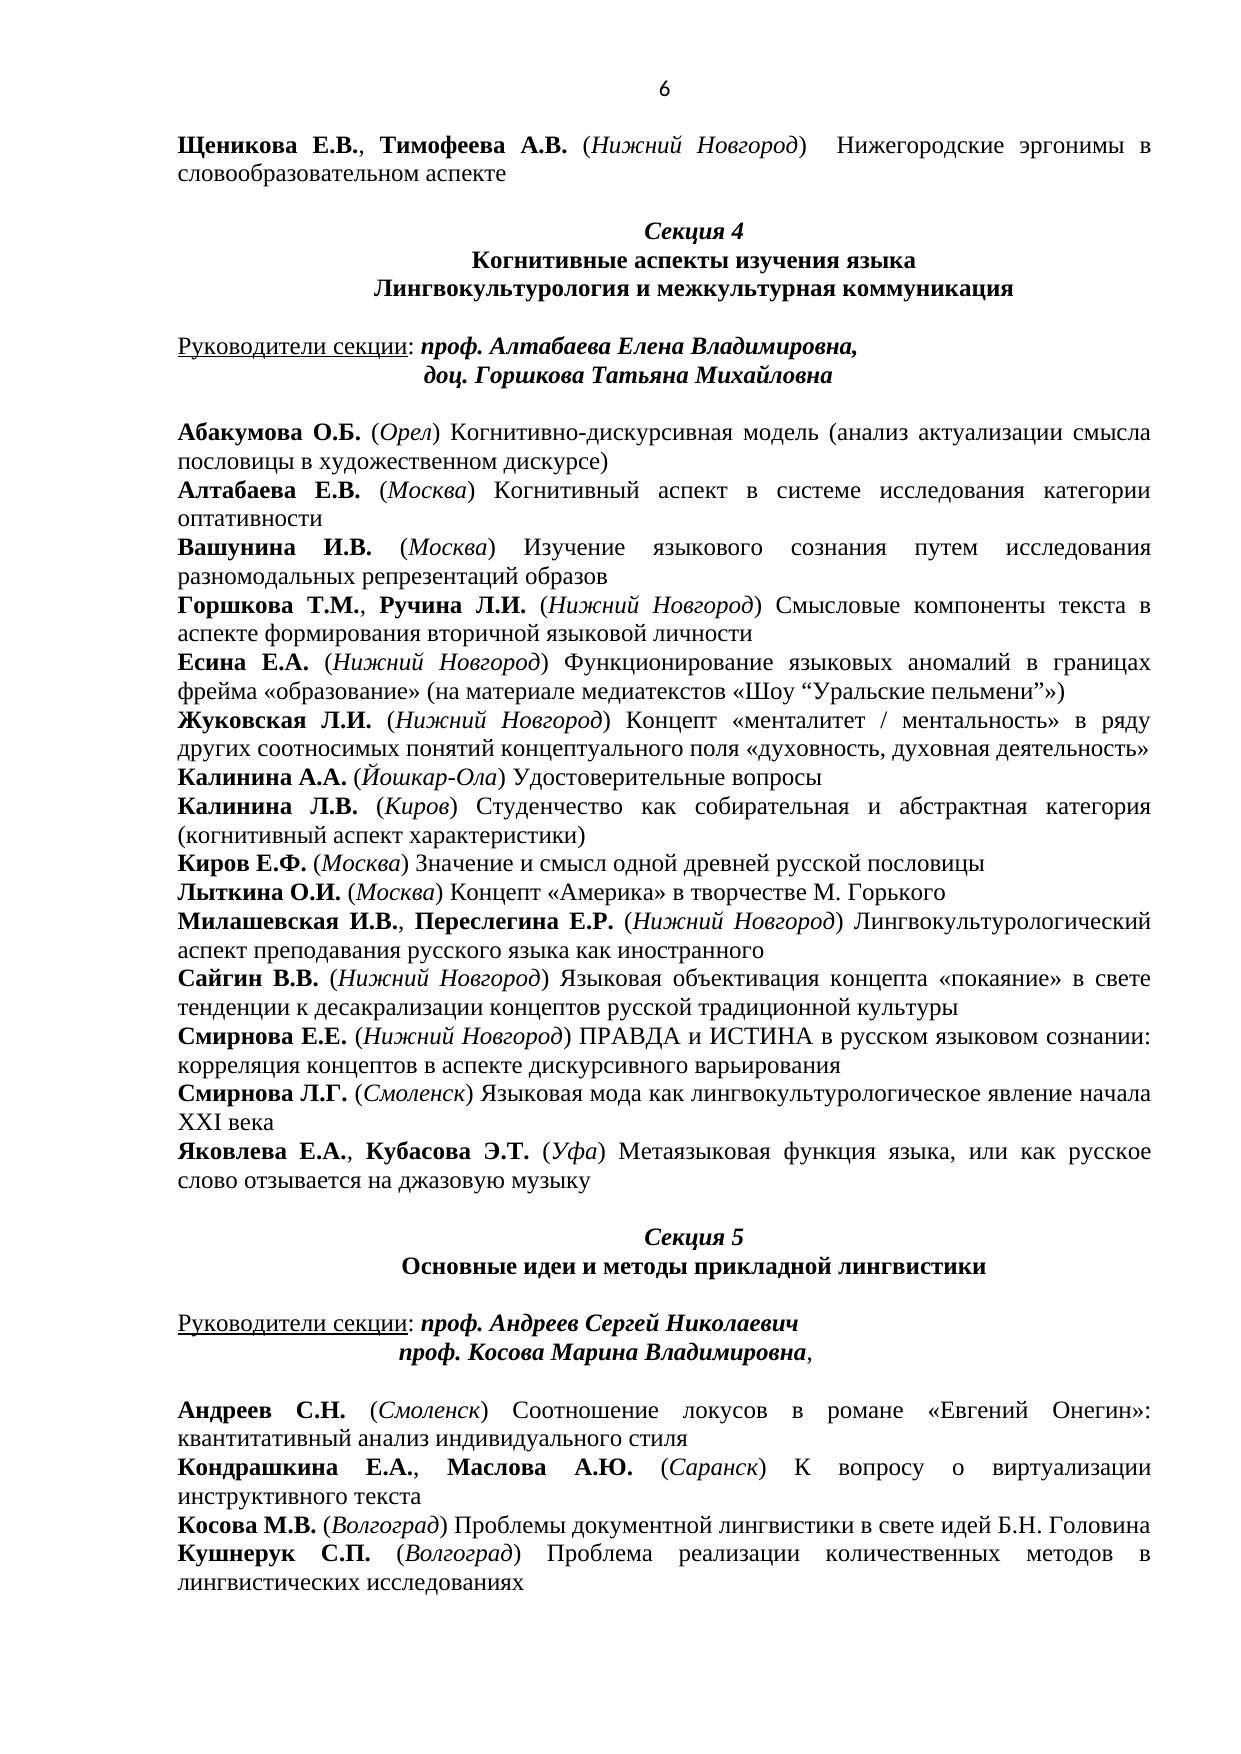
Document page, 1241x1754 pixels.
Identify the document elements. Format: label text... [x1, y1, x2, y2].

text Щеникова Е.В., Тимофеева А.В. (Нижний Новгород) Нижегородские эргонимы в словообразовательном аспекте [177, 130, 1152, 187]
text доц. Горшкова Татьяна Михайловна [325, 360, 1152, 388]
text Основные идеи и методы прикладной лингвистики [177, 1251, 1152, 1280]
text Андреев С.Н. (Смоленск) Соотношение локусов в романе «Евгений Онегин»: квантитативный анализ индивидуального стиля [177, 1395, 1152, 1452]
text Косова М.В. (Волгоград) Проблемы документной лингвистики в свете идей Б.Н. Головина [177, 1510, 1152, 1538]
text Секция 4 [177, 216, 1152, 245]
text Горшкова Т.М., Ручина Л.И. (Нижний Новгород) Смысловые компоненты текста в аспекте формирования вторичной языковой личности [177, 590, 1152, 647]
text Калинина Л.В. (Киров) Студенчество как собирательная и абстрактная категория (когнитивный аспект характеристики) [177, 791, 1152, 848]
text Лыткина О.И. (Москва) Концепт «Америка» в творчестве М. Горького [177, 877, 1152, 906]
text Секция 5 [177, 1222, 1152, 1251]
text Кушнерук С.П. (Волгоград) Проблема реализации количественных методов в лингвистических исследованиях [177, 1538, 1152, 1596]
text Смирнова Л.Г. (Смоленск) Языковая мода как лингвокультурологическое явление начала XXI века [177, 1078, 1152, 1136]
text Яковлева Е.А., Кубасова Э.Т. (Уфа) Метаязыковая функция языка, или как русское слово отзывается на джазовую музыку [177, 1136, 1152, 1193]
text проф. Косова Марина Владимировна, [398, 1337, 1152, 1366]
text Вашунина И.В. (Москва) Изучение языкового сознания путем исследования разномодальных репрезентаций образов [177, 532, 1152, 590]
text Алтабаева Е.В. (Москва) Когнитивный аспект в системе исследования категории оптативности [177, 475, 1152, 532]
text Абакумова О.Б. (Орел) Когнитивно-дискурсивная модель (анализ актуализации смысла пословицы в художественном дискурсе) [177, 417, 1152, 475]
text Сайгин В.В. (Нижний Новгород) Языковая объективация концепта «покаяние» в свете тенденции к десакрализации концептов русской традиционной культуры [177, 963, 1152, 1021]
text Руководители секции: проф. Алтабаева Елена Владимировна, [177, 331, 1152, 360]
text Лингвокультурология и межкультурная коммуникация [177, 273, 1152, 302]
text Милашевская И.В., Переслегина Е.Р. (Нижний Новгород) Лингвокультурологический аспект преподавания русского языка как иностранного [177, 906, 1152, 963]
text Руководители секции: проф. Андреев Сергей Николаевич [177, 1308, 1152, 1337]
text Жуковская Л.И. (Нижний Новгород) Концепт «менталитет / ментальность» в ряду других соотносимых понятий концептуального поля «духовность, духовная деятельность» [177, 705, 1152, 762]
text Кондрашкина Е.А., Маслова А.Ю. (Саранск) К вопросу о виртуализации инструктивного текста [177, 1452, 1152, 1510]
text Есина Е.А. (Нижний Новгород) Функционирование языковых аномалий в границах фрейма «образование» (на материале медиатекстов «Шоу “Уральские пельмени”») [177, 647, 1152, 705]
text Когнитивные аспекты изучения языка [177, 245, 1152, 273]
text Смирнова Е.Е. (Нижний Новгород) ПРАВДА и ИСТИНА в русском языковом сознании: корреляция концептов в аспекте дискурсивного варьирования [177, 1021, 1152, 1078]
text Киров Е.Ф. (Москва) Значение и смысл одной древней русской пословицы [177, 848, 1152, 877]
text Калинина А.А. (Йошкар-Ола) Удостоверительные вопросы [177, 762, 1152, 791]
